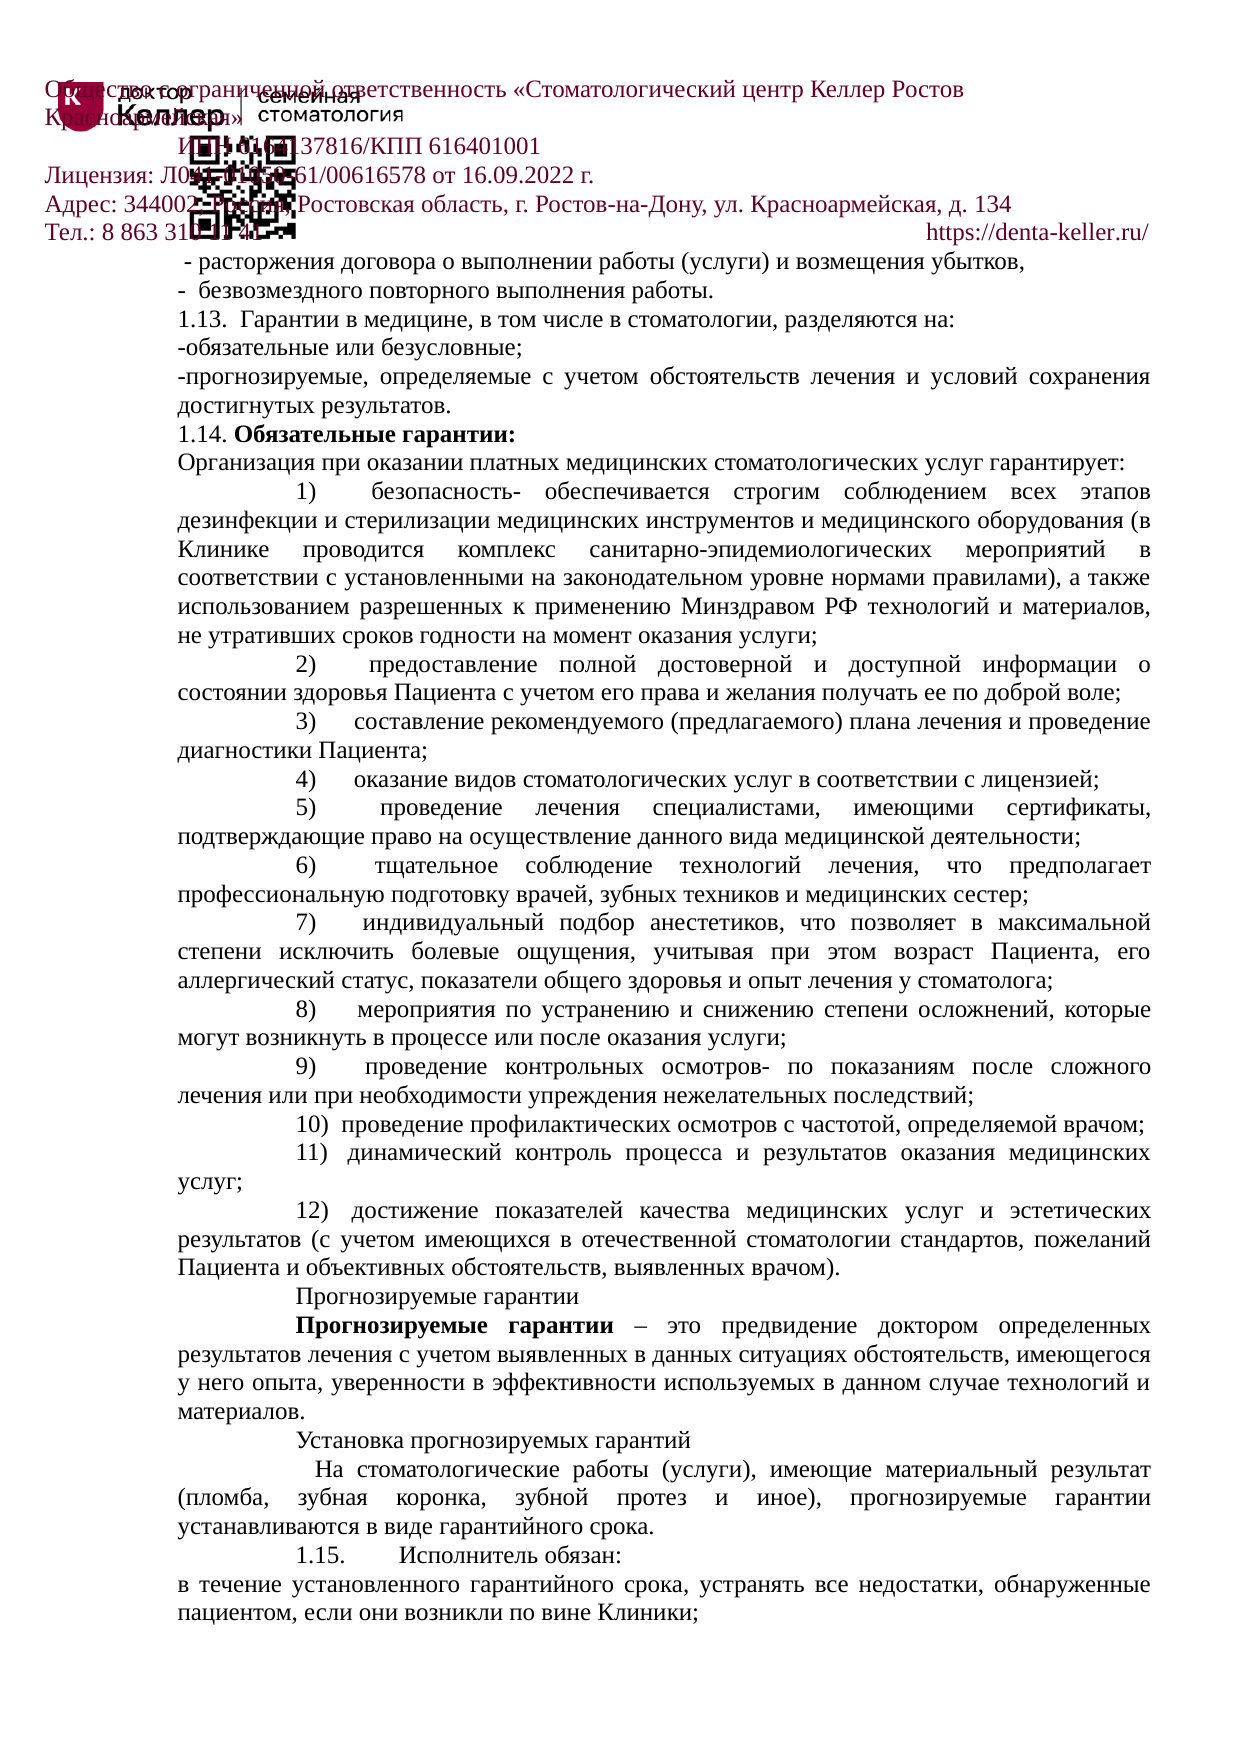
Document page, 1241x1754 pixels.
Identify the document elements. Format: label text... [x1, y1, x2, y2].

text 1) безопасность- обеспечивается строгим соблюдением всех этапов дезинфекции и стерилизации медицинских инструментов и медицинского оборудования (в Клинике проводится комплекс санитарно-эпидемиологических мероприятий в соответствии с установленными на законодательном уровне нормами правилами), а также использованием разрешенных к применению Минздравом РФ технологий и материалов, не утративших сроков годности на момент оказания услуги; [177, 476, 1152, 649]
text Прогнозируемые гарантии – это предвидение доктором определенных результатов лечения с учетом выявленных в данных ситуациях обстоятельств, имеющегося у него опыта, уверенности в эффективности используемых в данном случае технологий и материалов. [177, 1310, 1152, 1425]
text 4) оказание видов стоматологических услуг в соответствии с лицензией; [177, 764, 1152, 792]
list Исполнитель обязан: [295, 1540, 1152, 1569]
text 12) достижение показателей качества медицинских услуг и эстетических результатов (с учетом имеющихся в отечественной стоматологии стандартов, пожеланий Пациента и объективных обстоятельств, выявленных врачом). [177, 1195, 1152, 1281]
text - расторжения договора о выполнении работы (услуги) и возмещения убытков, [177, 246, 1152, 275]
text 1.14. Обязательные гарантии: [177, 419, 1152, 447]
text 7) индивидуальный подбор анестетиков, что позволяет в максимальной степени исключить болевые ощущения, учитывая при этом возраст Пациента, его аллергический статус, показатели общего здоровья и опыт лечения у стоматолога; [177, 907, 1152, 994]
text 8) мероприятия по устранению и снижению степени осложнений, которые могут возникнуть в процессе или после оказания услуги; [177, 994, 1152, 1051]
text Организация при оказании платных медицинских стоматологических услуг гарантирует: [177, 447, 1152, 476]
text 6) тщательное соблюдение технологий лечения, что предполагает профессиональную подготовку врачей, зубных техников и медицинских сестер; [177, 850, 1152, 907]
text 5) проведение лечения специалистами, имеющими сертификаты, подтверждающие право на осуществление данного вида медицинской деятельности; [177, 792, 1152, 850]
text -обязательные или безусловные; [177, 332, 1152, 361]
text 9) проведение контрольных осмотров- по показаниям после сложного лечения или при необходимости упреждения нежелательных последствий; [177, 1051, 1152, 1109]
text 1.13. Гарантии в медицине, в том числе в стоматологии, разделяются на: [177, 304, 1152, 332]
text 2) предоставление полной достоверной и доступной информации о состоянии здоровья Пациента с учетом его права и желания получать ее по доброй воле; [177, 649, 1152, 706]
text - безвозмездного повторного выполнения работы. [177, 275, 1152, 304]
text в течение установленного гарантийного срока, устранять все недостатки, обнаруженные пациентом, если они возникли по вине Клиники; [177, 1569, 1152, 1626]
text Прогнозируемые гарантии [177, 1281, 1152, 1310]
text 10) проведение профилактических осмотров с частотой, определяемой врачом; [177, 1109, 1152, 1137]
picture [43, 73, 418, 245]
text Установка прогнозируемых гарантий [177, 1425, 1152, 1454]
text -прогнозируемые, определяемые с учетом обстоятельств лечения и условий сохранения достигнутых результатов. [177, 361, 1152, 419]
text 3) составление рекомендуемого (предлагаемого) плана лечения и проведение диагностики Пациента; [177, 706, 1152, 764]
text На стоматологические работы (услуги), имеющие материальный результат (пломба, зубная коронка, зубной протез и иное), прогнозируемые гарантии устанавливаются в виде гарантийного срока. [177, 1454, 1152, 1540]
text 11) динамический контроль процесса и результатов оказания медицинских услуг; [177, 1137, 1152, 1195]
